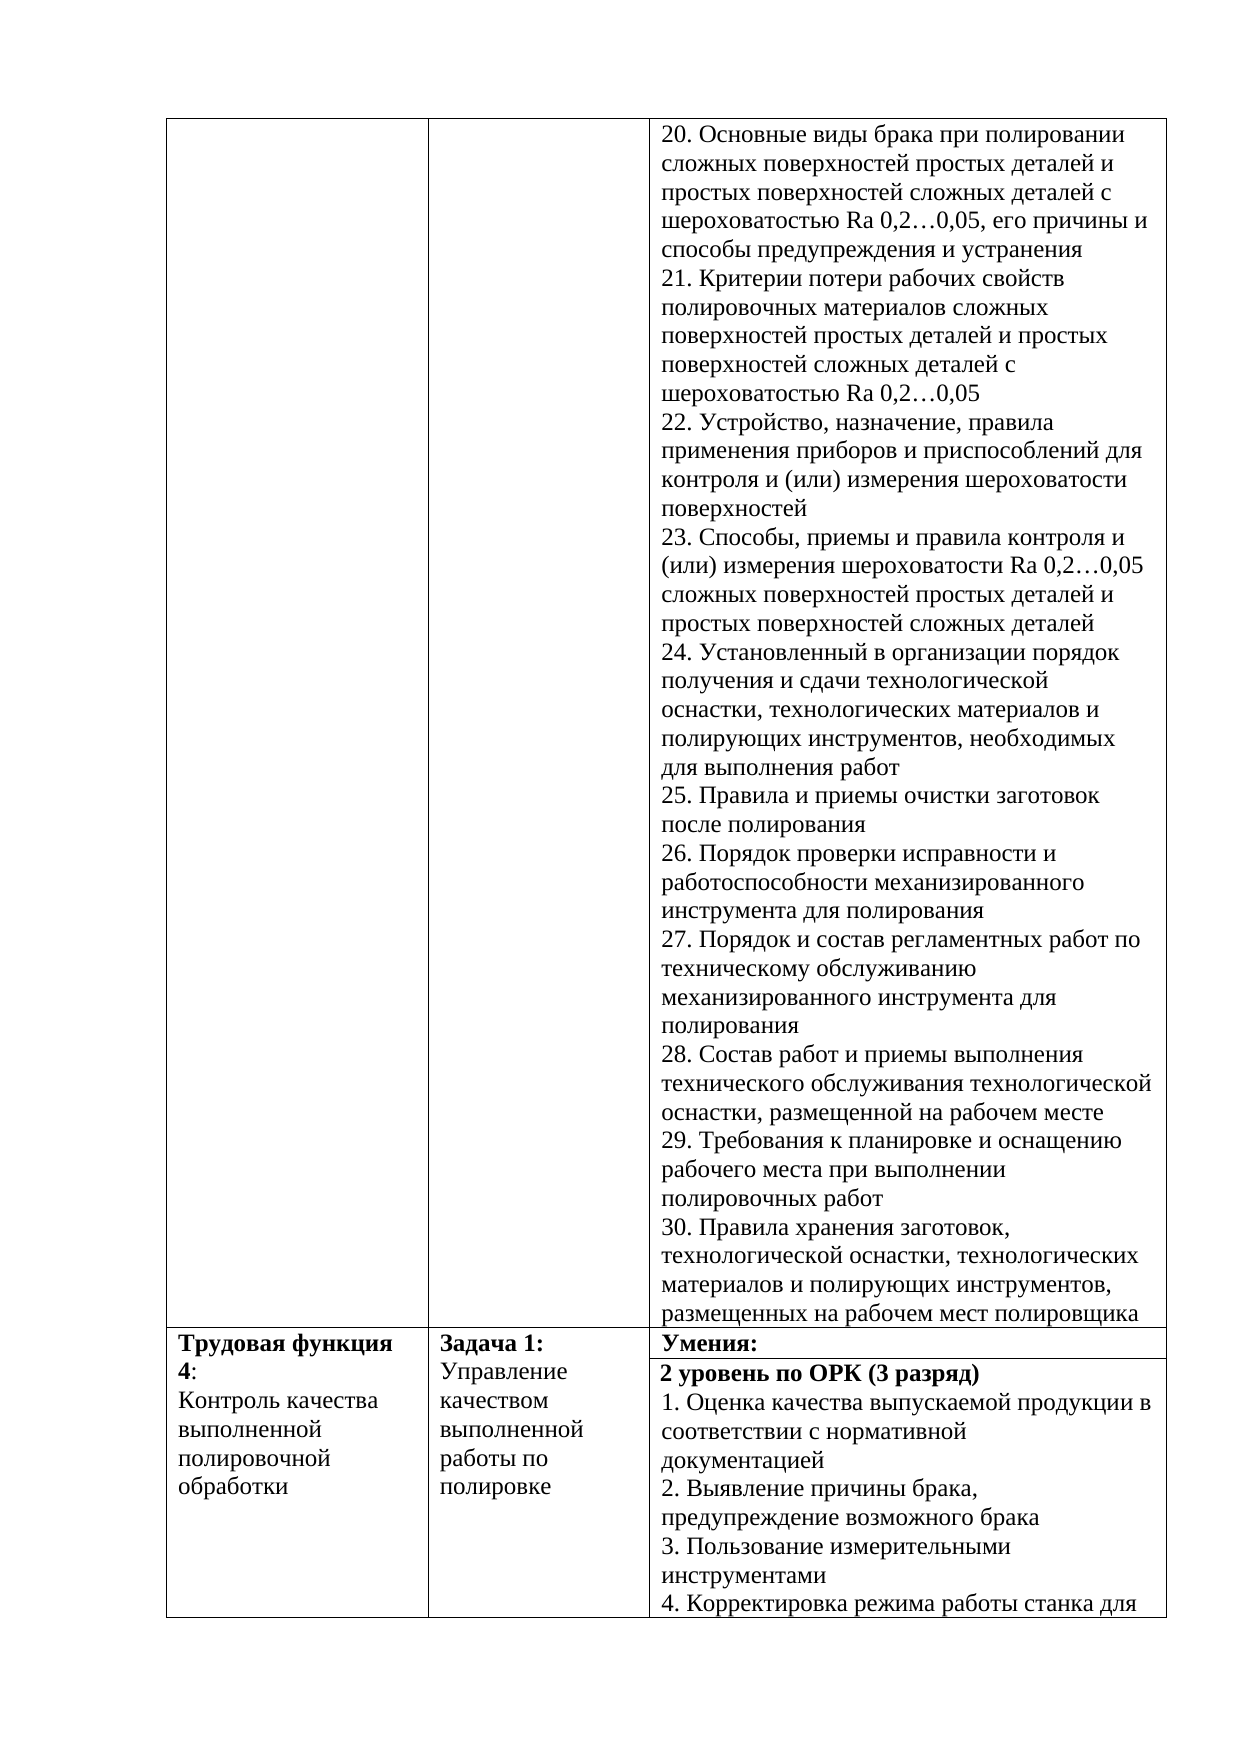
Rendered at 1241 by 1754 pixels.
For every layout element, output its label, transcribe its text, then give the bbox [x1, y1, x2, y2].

table_cell Трудовая функция 4: Контроль качества выполненной полировочной обработки [167, 1328, 428, 1617]
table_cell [650, 1359, 1166, 1617]
table_cell Задача 1: Управление качеством выполненной работы по полировке [429, 1328, 649, 1617]
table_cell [650, 119, 1166, 1327]
table_cell Умения: [650, 1328, 1166, 1357]
